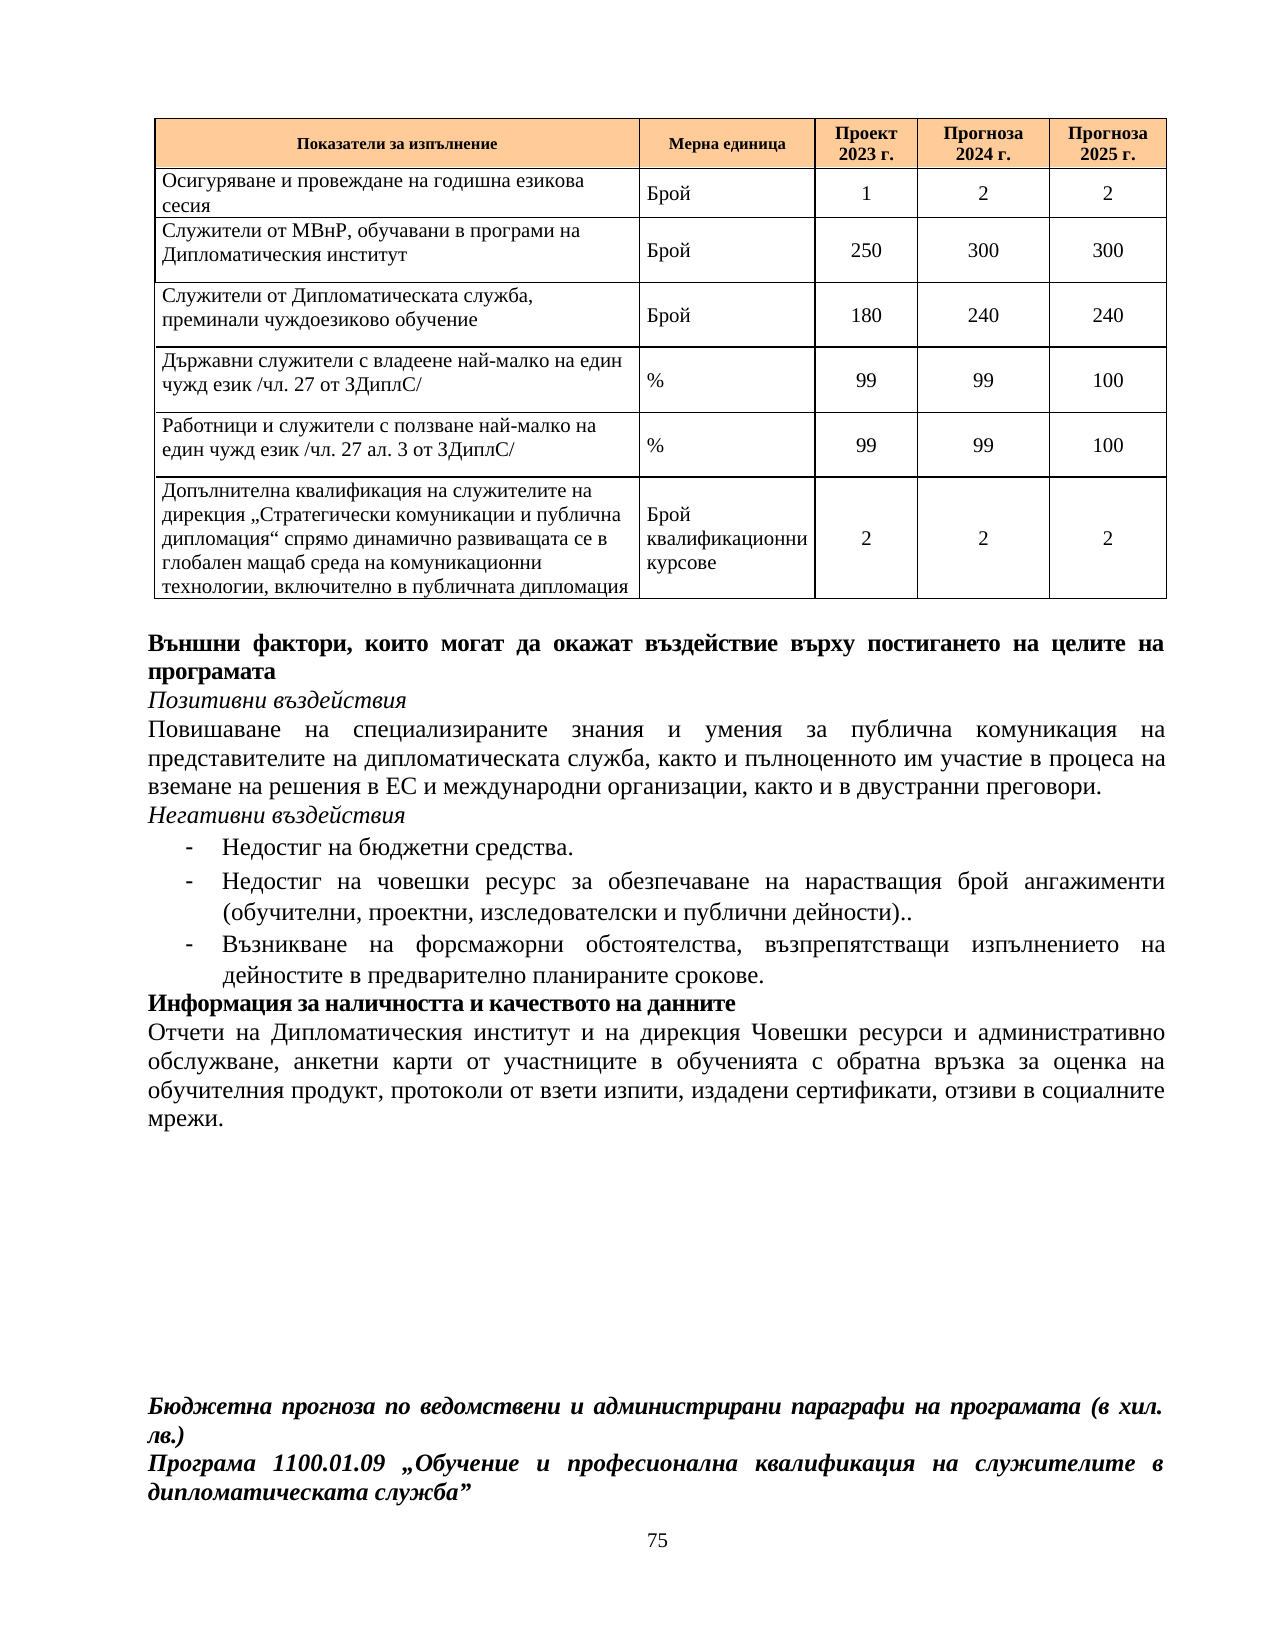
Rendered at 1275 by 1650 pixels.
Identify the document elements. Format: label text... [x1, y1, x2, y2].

text Позитивни въздействия [148, 685, 1167, 714]
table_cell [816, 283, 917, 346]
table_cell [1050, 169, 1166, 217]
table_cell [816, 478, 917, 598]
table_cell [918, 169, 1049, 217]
list Недостиг на човешки ресурс за обезпечаване на нарастващия брой ангажименти (обучителни, проектни, изследователски и публични дейности).. [185, 863, 1167, 926]
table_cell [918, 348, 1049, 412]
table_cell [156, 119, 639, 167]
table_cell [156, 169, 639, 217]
text Бюджетна прогноза по ведомствени и администрирани параграфи на програмата (в хил. лв.) [148, 1391, 1167, 1448]
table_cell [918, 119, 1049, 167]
text Отчети на Дипломатическия институт и на дирекция Човешки ресурси и административно обслужване, анкетни карти от участниците в обученията с обратна връзка за оценка на обучителния продукт, протоколи от взети изпити, издадени сертификати, отзиви в социалните мрежи. [148, 1017, 1167, 1132]
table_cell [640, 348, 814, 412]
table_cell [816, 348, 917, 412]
text Повишаване на специализираните знания и умения за публична комуникация на представителите на дипломатическата служба, както и пълноценното им участие в процеса на вземане на решения в ЕС и международни организации, както и в двустранни преговори. [148, 714, 1167, 800]
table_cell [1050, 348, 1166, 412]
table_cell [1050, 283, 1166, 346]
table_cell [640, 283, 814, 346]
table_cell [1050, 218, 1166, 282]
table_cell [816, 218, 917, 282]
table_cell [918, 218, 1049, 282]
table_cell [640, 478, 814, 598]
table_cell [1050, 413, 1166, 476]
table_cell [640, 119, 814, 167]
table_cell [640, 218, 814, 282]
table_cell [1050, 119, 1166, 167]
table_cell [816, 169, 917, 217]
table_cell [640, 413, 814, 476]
list Недостиг на бюджетни средства. [185, 829, 1167, 863]
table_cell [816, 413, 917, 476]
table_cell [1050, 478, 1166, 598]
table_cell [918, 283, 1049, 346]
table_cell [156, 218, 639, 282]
text Външни фактори, които могат да окажат въздействие върху постигането на целите на програмата [148, 628, 1165, 685]
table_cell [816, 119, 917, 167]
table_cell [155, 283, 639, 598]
list Възникване на форсмажорни обстоятелства, възпрепятстващи изпълнението на дейностите в предварително планираните срокове. [185, 926, 1167, 988]
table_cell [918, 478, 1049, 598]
text Програма 1100.01.09 „Обучение и професионална квалификация на служителите в дипломатическата служба” [148, 1448, 1167, 1506]
text Негативни въздействия [148, 800, 1165, 829]
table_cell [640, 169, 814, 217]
text Информация за наличността и качеството на данните [148, 988, 1165, 1017]
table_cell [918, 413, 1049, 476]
